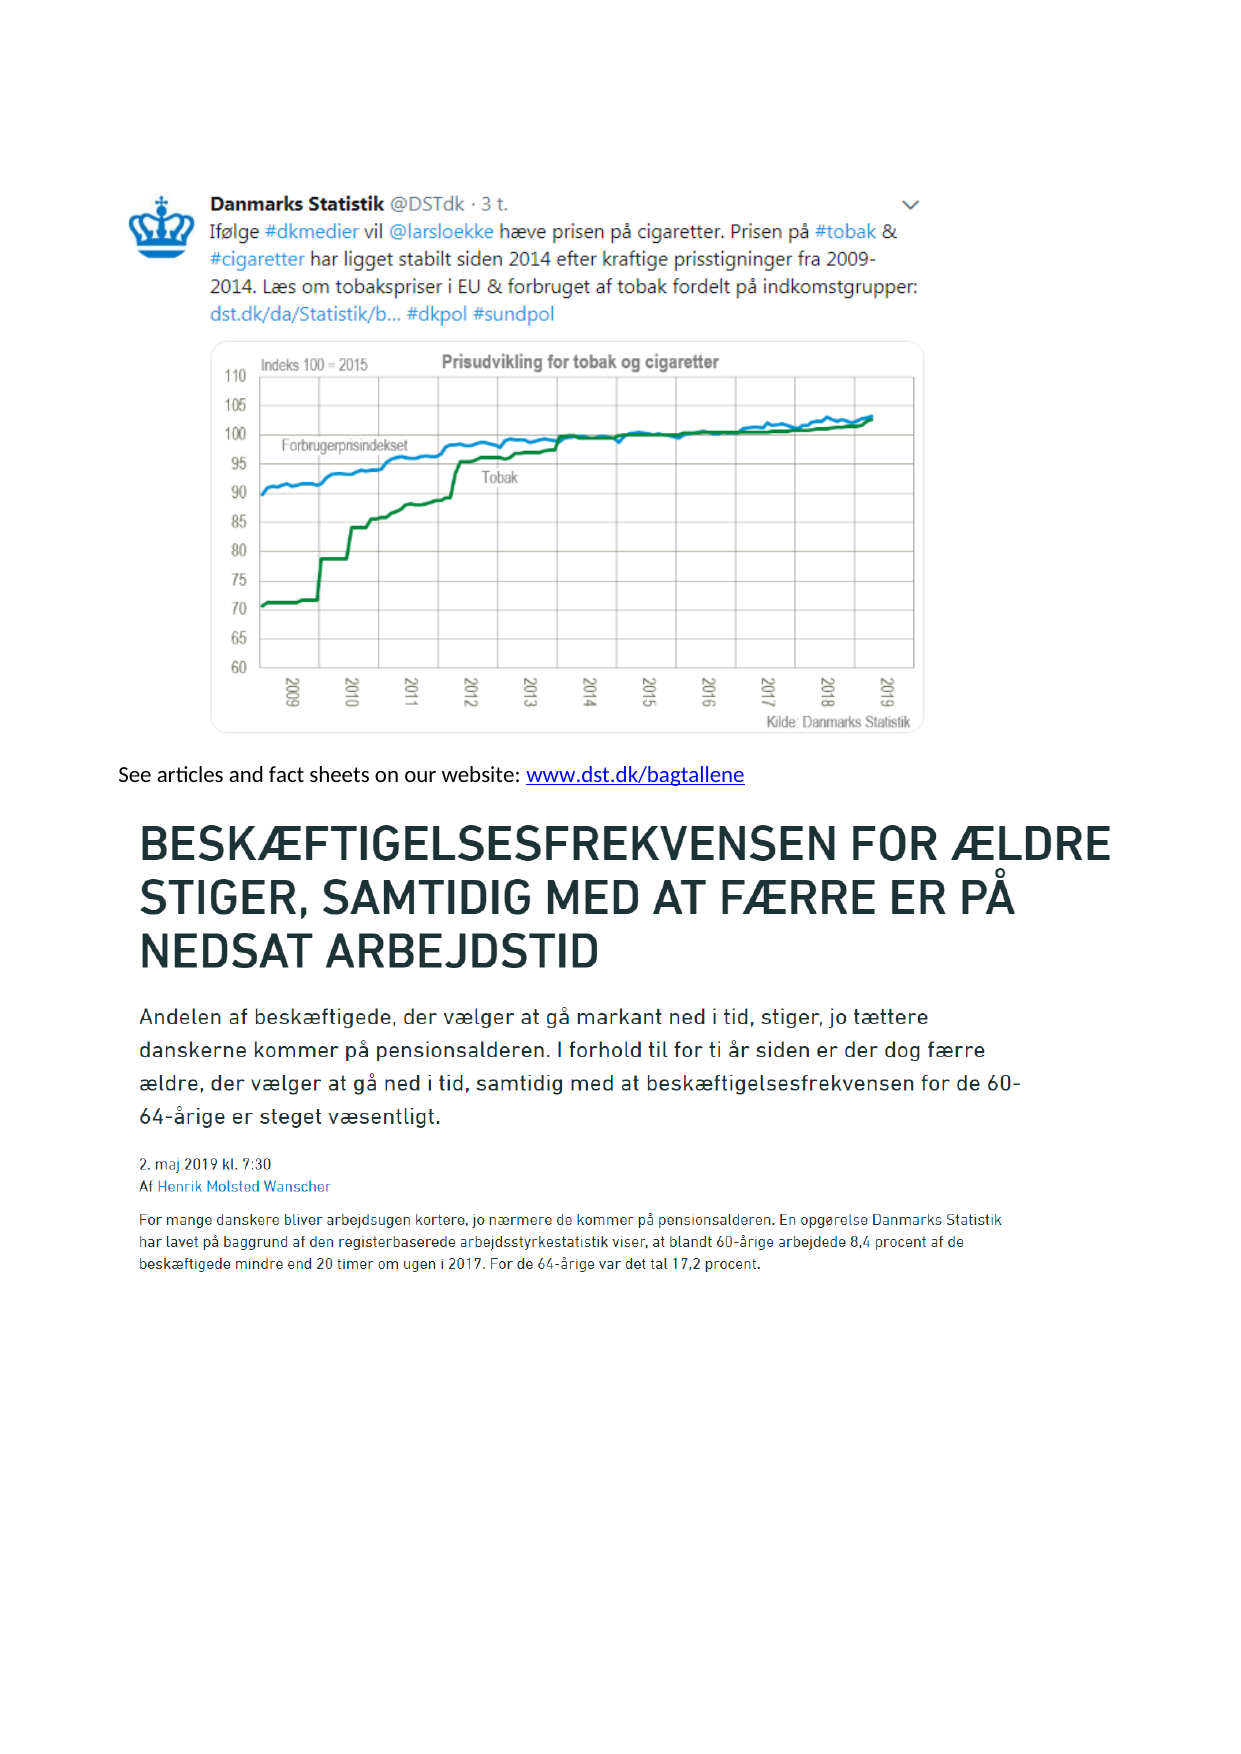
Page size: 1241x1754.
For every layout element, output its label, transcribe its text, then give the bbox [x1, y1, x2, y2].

picture [118, 177, 932, 741]
text See articles and fact sheets on our website: www.dst.dk/bagtallene [118, 760, 1122, 788]
picture [118, 806, 1123, 1278]
